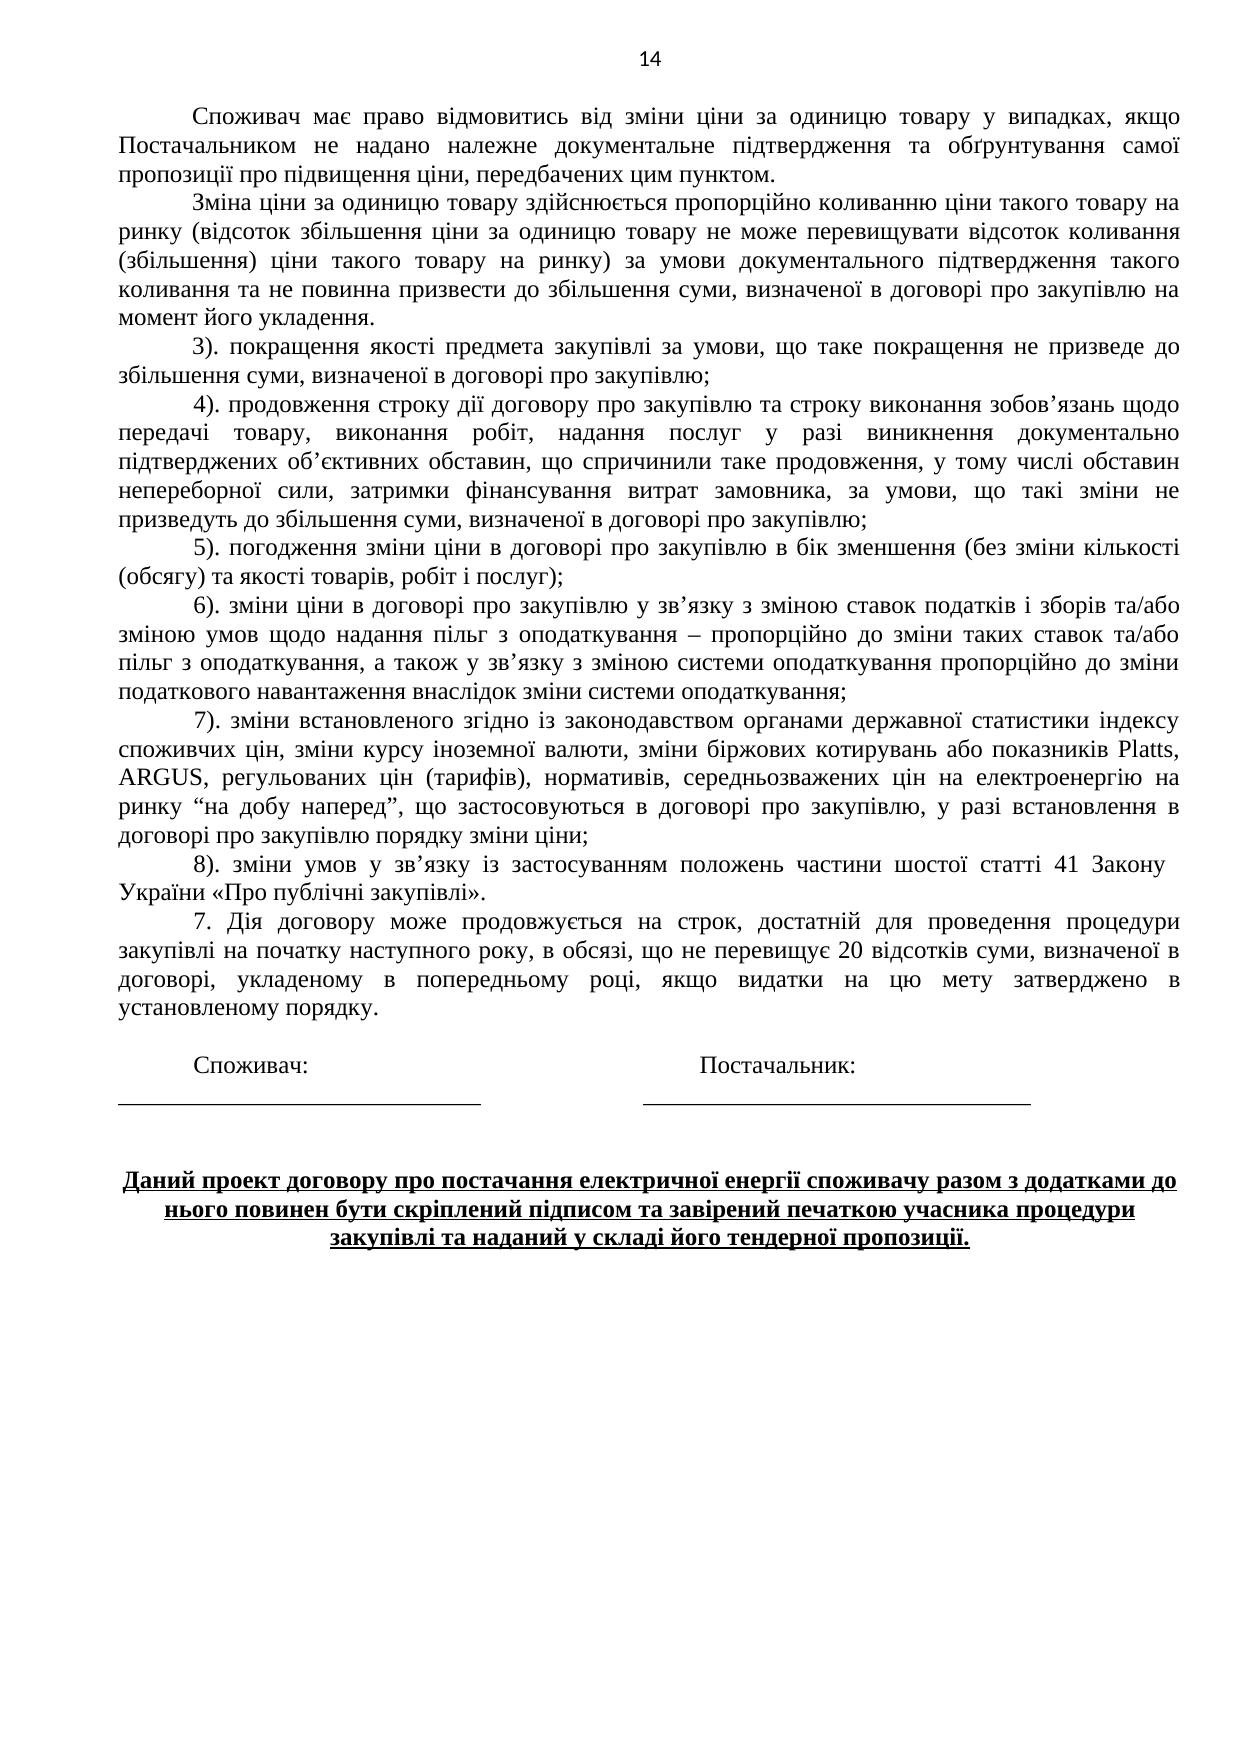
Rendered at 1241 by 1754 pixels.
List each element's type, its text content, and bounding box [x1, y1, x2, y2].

text _____________________________ _______________________________ [118, 1079, 1181, 1107]
text 5). погодження зміни ціни в договорі про закупівлю в бік зменшення (без зміни кількості (обсягу) та якості товарів, робіт і послуг); [118, 532, 1181, 590]
text Зміна ціни за одиницю товару здійснюється пропорційно коливанню ціни такого товару на ринку (відсоток збільшення ціни за одиницю товару не може перевищувати відсоток коливання (збільшення) ціни такого товару на ринку) за умови документального підтвердження такого коливання та не повинна призвести до збільшення суми, визначеної в договорі про закупівлю на момент його укладення. [118, 187, 1181, 331]
text 7. Дія договору може продовжується на строк, достатній для проведення процедури закупівлі на початку наступного року, в обсязі, що не перевищує 20 відсотків суми, визначеної в договорі, укладеному в попередньому році, якщо видатки на цю мету затверджено в установленому порядку. [118, 906, 1181, 1021]
text Даний проект договору про постачання електричної енергії споживачу разом з додатками до нього повинен бути скріплений підписом та завірений печаткою учасника процедури закупівлі та наданий у складі його тендерної пропозиції. [118, 1165, 1181, 1251]
text Споживач: Постачальник: [118, 1050, 1181, 1079]
text 7). зміни встановленого згідно із законодавством органами державної статистики індексу споживчих цін, зміни курсу іноземної валюти, зміни біржових котирувань або показників Platts, ARGUS, регульованих цін (тарифів), нормативів, середньозважених цін на електроенергію на ринку “на добу наперед”, що застосовуються в договорі про закупівлю, у разі встановлення в договорі про закупівлю порядку зміни ціни; [118, 705, 1181, 849]
text 3). покращення якості предмета закупівлі за умови, що таке покращення не призведе до збільшення суми, визначеної в договорі про закупівлю; [118, 331, 1181, 389]
text 8). зміни умов у зв’язку із застосуванням положень частини шостої статті 41 Закону України «Про публічні закупівлі». [118, 849, 1167, 906]
text Споживач має право відмовитись від зміни ціни за одиницю товару у випадках, якщо Постачальником не надано належне документальне підтвердження та обґрунтування самої пропозиції про підвищення ціни, передбачених цим пунктом. [118, 101, 1181, 187]
text 4). продовження строку дії договору про закупівлю та строку виконання зобов’язань щодо передачі товару, виконання робіт, надання послуг у разі виникнення документально підтверджених об’єктивних обставин, що спричинили таке продовження, у тому числі обставин непереборної сили, затримки фінансування витрат замовника, за умови, що такі зміни не призведуть до збільшення суми, визначеної в договорі про закупівлю; [118, 389, 1181, 532]
text 6). зміни ціни в договорі про закупівлю у зв’язку з зміною ставок податків і зборів та/або зміною умов щодо надання пільг з оподаткування – пропорційно до зміни таких ставок та/або пільг з оподаткування, а також у зв’язку з зміною системи оподаткування пропорційно до зміни податкового навантаження внаслідок зміни системи оподаткування; [118, 590, 1181, 705]
